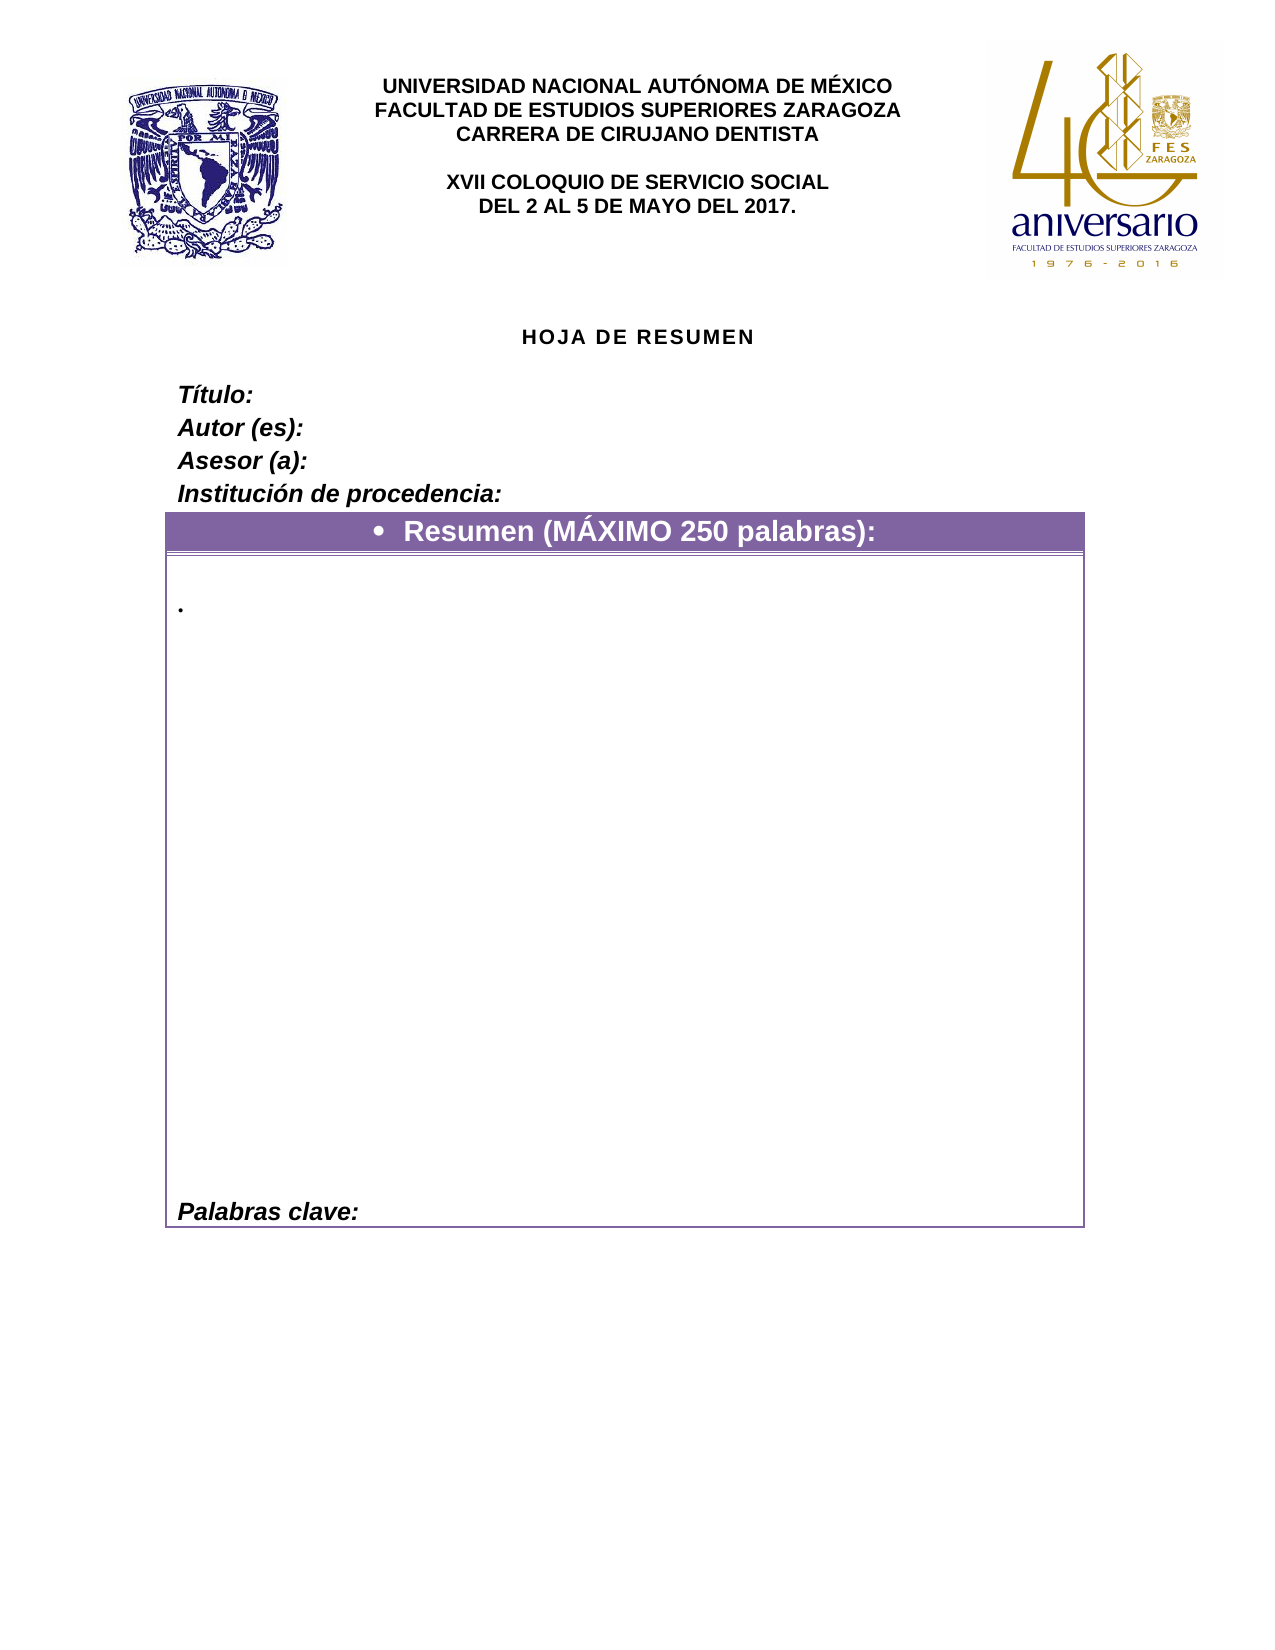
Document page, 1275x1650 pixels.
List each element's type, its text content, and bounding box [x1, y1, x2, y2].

text Autor (es): [177, 413, 1098, 442]
table_cell . Palabras clave: [167, 556, 1083, 1226]
picture [121, 78, 287, 267]
picture [986, 41, 1225, 280]
table_header Resumen (MÁXIMO 250 palabras): [167, 514, 1083, 551]
text Institución de procedencia: [177, 479, 1098, 508]
text Asesor (a): [177, 446, 1098, 475]
text Título: [177, 380, 1098, 409]
text HOJA DE RESUMEN [177, 325, 1098, 349]
